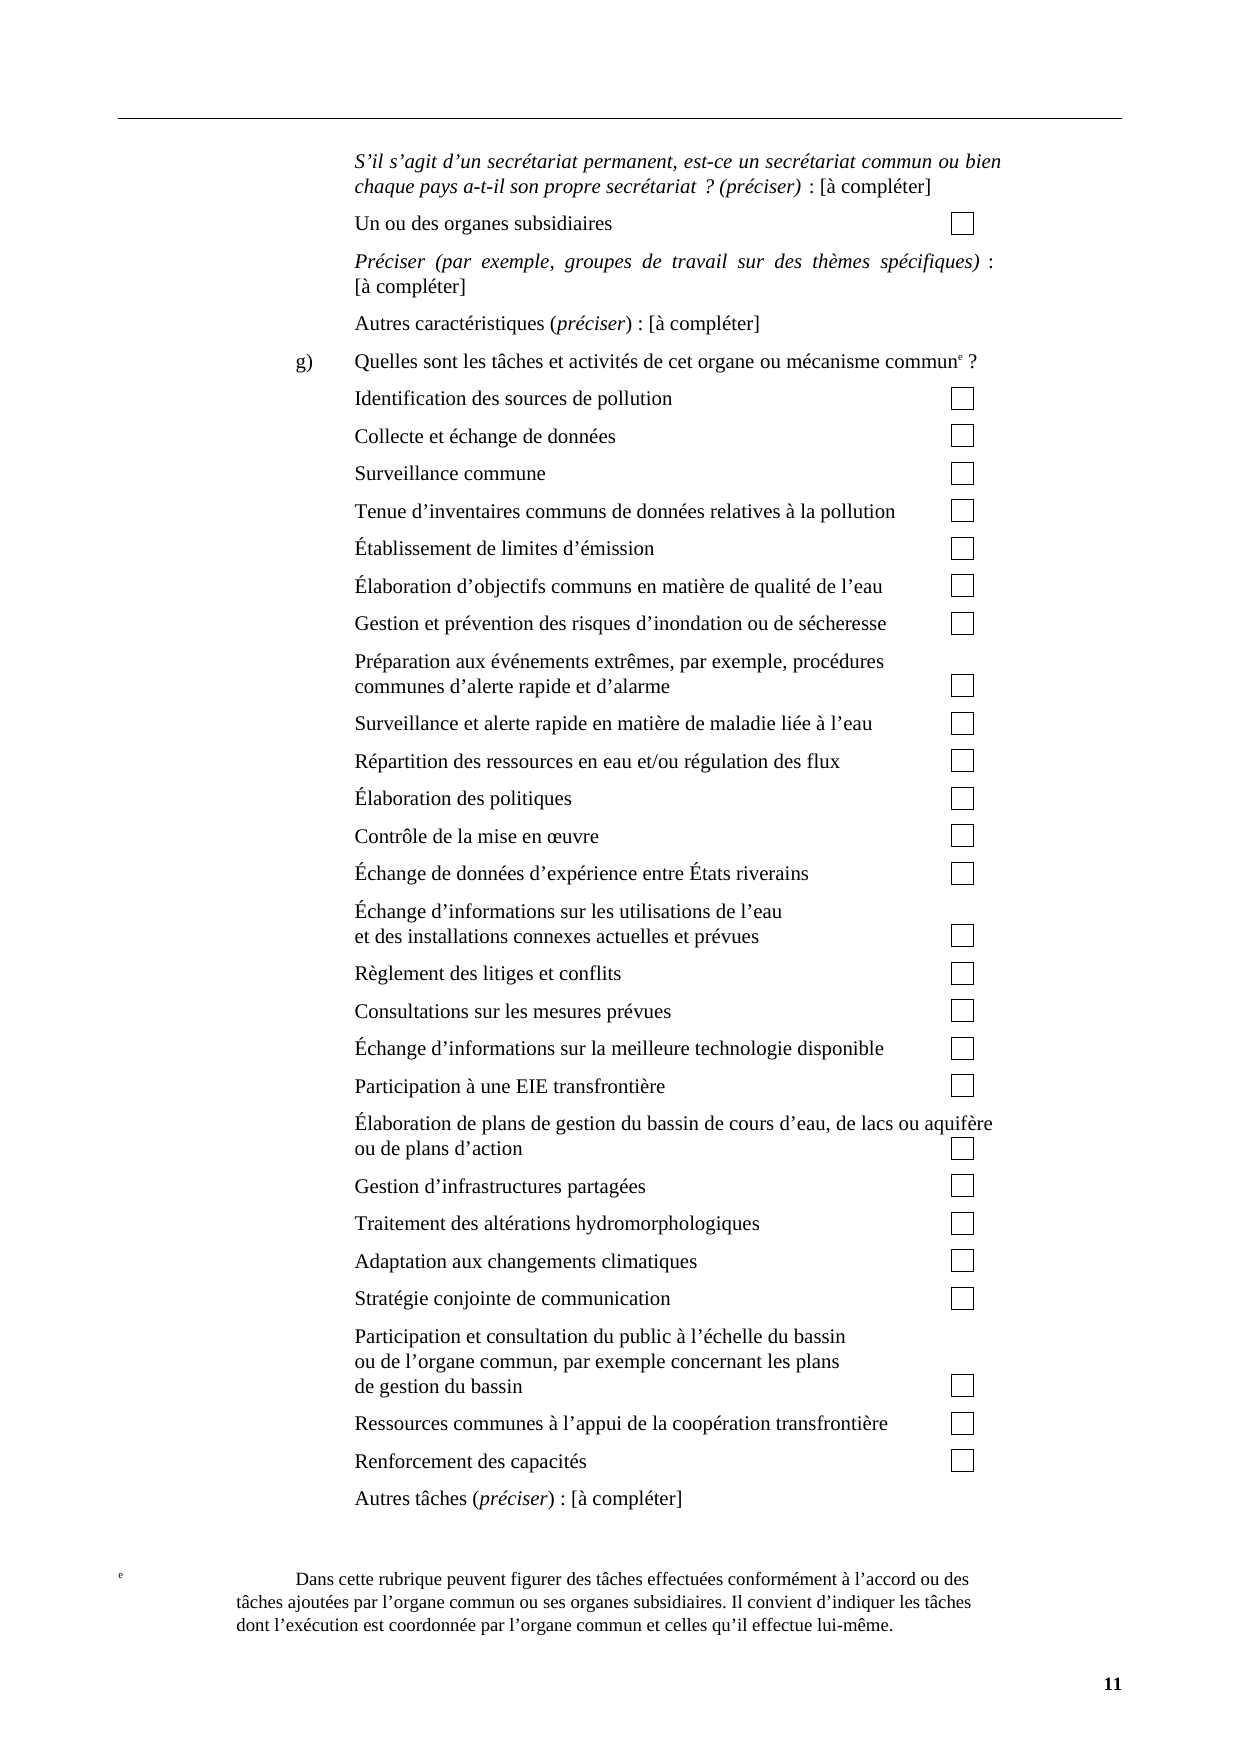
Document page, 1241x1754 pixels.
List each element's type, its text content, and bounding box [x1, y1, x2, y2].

text Échange d’informations sur les utilisations de l’eau et des installations connexes actuelles et prévues [354, 898, 1004, 948]
text Participation et consultation du public à l’échelle du bassin ou de l’organe commun, par exemple concernant les plans de gestion du bassin [354, 1323, 1004, 1398]
text Élaboration de plans de gestion du bassin de cours d’eau, de lacs ou aquifère ou de plans d’action [354, 1110, 1004, 1160]
text Surveillance commune [354, 460, 1004, 485]
text Autres caractéristiques (préciser) : [à compléter] [354, 310, 1004, 335]
text Participation à une EIE transfrontière [354, 1073, 1004, 1098]
text Collecte et échange de données [354, 423, 1004, 448]
text Répartition des ressources en eau et/ou régulation des flux [354, 748, 1004, 773]
text Élaboration d’objectifs communs en matière de qualité de l’eau [354, 573, 1004, 598]
text Établissement de limites d’émission [354, 535, 1004, 560]
text Gestion d’infrastructures partagées [354, 1173, 1004, 1198]
text Ressources communes à l’appui de la coopération transfrontière [354, 1410, 1004, 1435]
text Préparation aux événements extrêmes, par exemple, procédures communes d’alerte rapide et d’alarme [354, 648, 1004, 698]
text Contrôle de la mise en œuvre [354, 823, 1004, 848]
text Identification des sources de pollution [354, 385, 1004, 410]
text Autres tâches (préciser) : [à compléter] [354, 1485, 1004, 1510]
text Échange d’informations sur la meilleure technologie disponible [354, 1035, 1004, 1060]
text Un ou des organes subsidiaires [354, 210, 1004, 235]
text Surveillance et alerte rapide en matière de maladie liée à l’eau [354, 710, 1004, 735]
text Élaboration des politiques [354, 785, 1004, 810]
text Tenue d’inventaires communs de données relatives à la pollution [354, 498, 1004, 523]
text Échange de données d’expérience entre États riverains [354, 860, 1004, 885]
text Stratégie conjointe de communication [354, 1285, 1004, 1310]
text Traitement des altérations hydromorphologiques [354, 1210, 1004, 1235]
text Adaptation aux changements climatiques [354, 1248, 1004, 1273]
text Règlement des litiges et conflits [354, 960, 1004, 985]
text Gestion et prévention des risques d’inondation ou de sécheresse [354, 610, 1004, 635]
text Consultations sur les mesures prévues [354, 998, 1004, 1023]
text S’il s’agit d’un secrétariat permanent, est-ce un secrétariat commun ou bien chaque pays a-t-il son propre secrétariat ? (préciser) : [à compléter] [354, 148, 1004, 198]
text g) Quelles sont les tâches et activités de cet organe ou mécanisme commun ? [295, 348, 1004, 373]
text Renforcement des capacités [354, 1448, 1004, 1473]
text Préciser (par exemple, groupes de travail sur des thèmes spécifiques) : [à compléter] [354, 248, 1004, 298]
